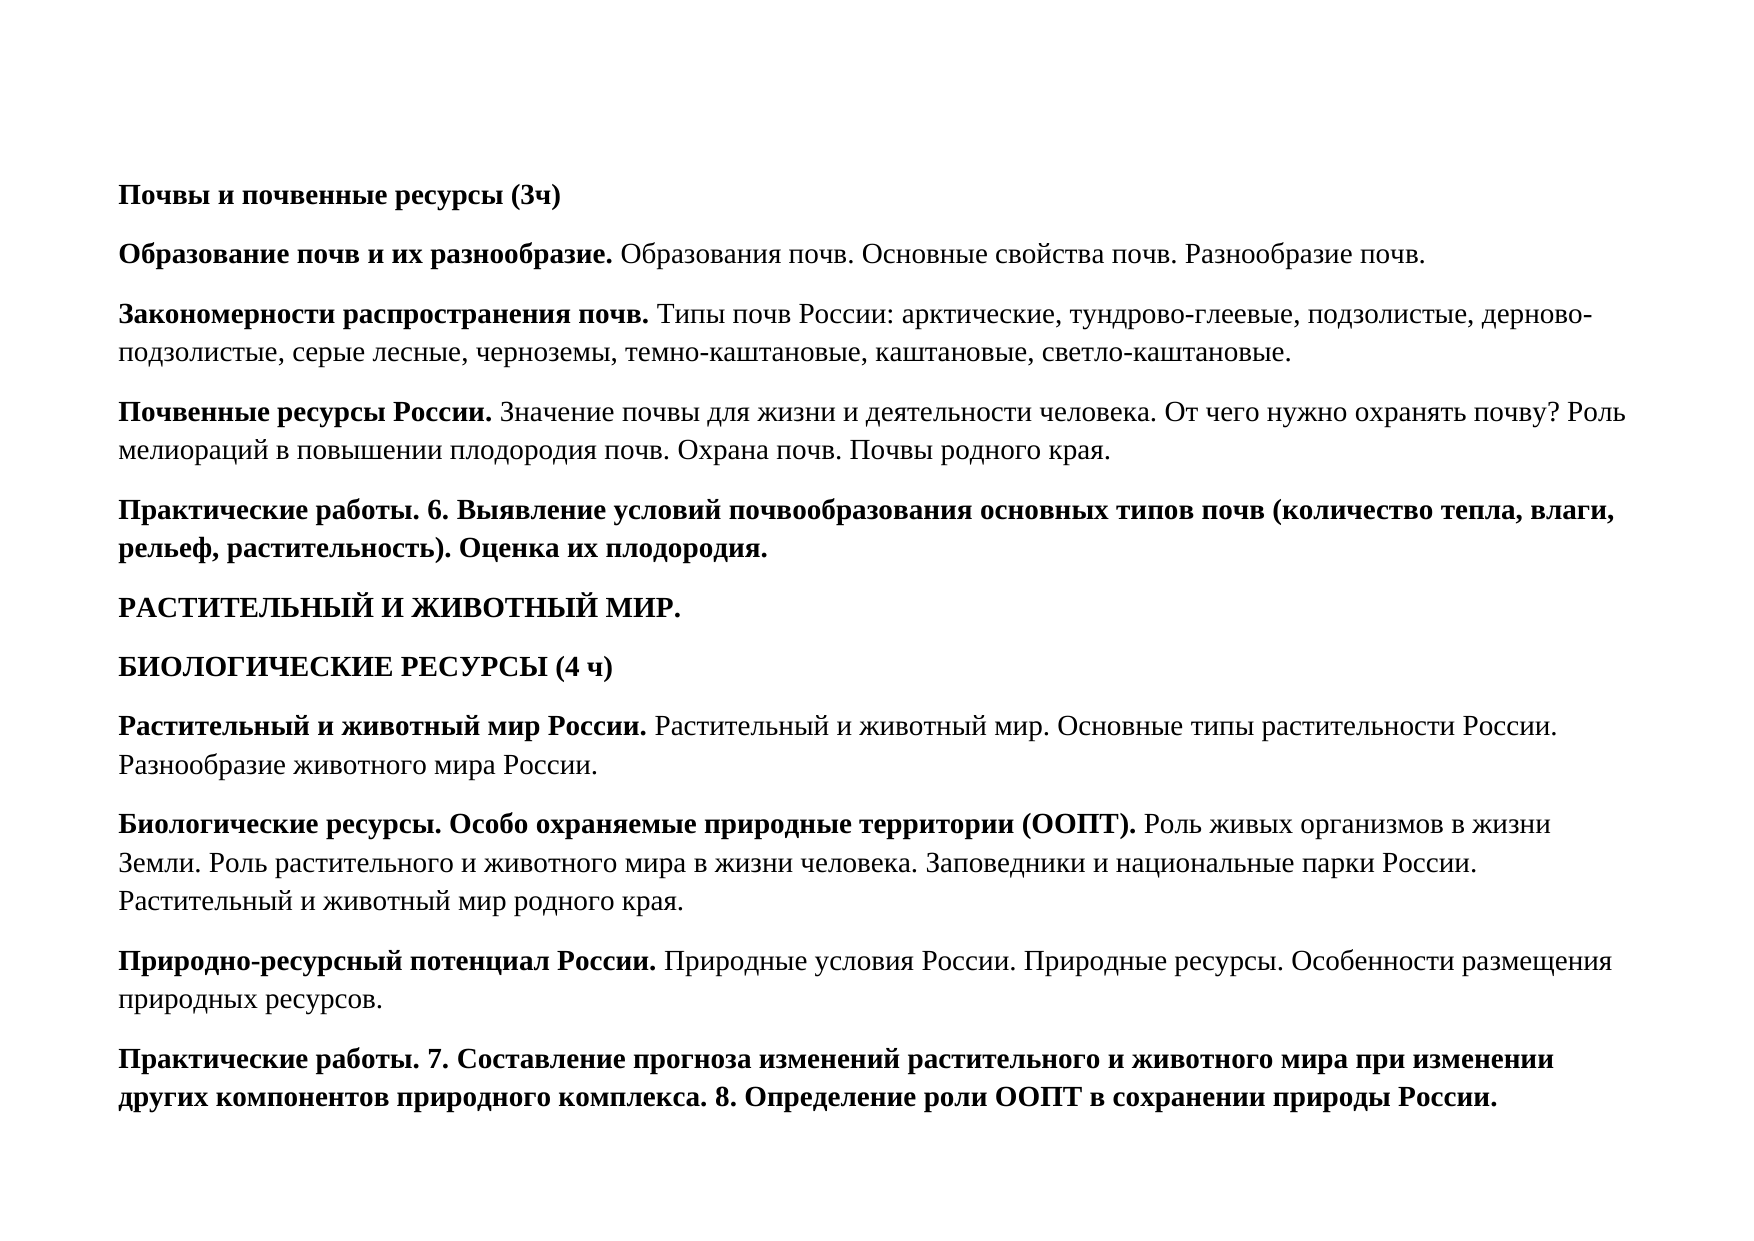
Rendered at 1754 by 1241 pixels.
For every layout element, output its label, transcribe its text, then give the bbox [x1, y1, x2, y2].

text БИОЛОГИЧЕСКИЕ РЕСУРСЫ (4 ч) [118, 649, 1636, 683]
text Растительный и животный мир России. Растительный и животный мир. Основные типы растительности России. Разнообразие животного мира России. [118, 708, 1636, 781]
text Закономерности распространения почв. Типы почв России: арктические, тундрово-глеевые, подзолистые, дерново-подзолистые, серые лесные, черноземы, темно-каштановые, каштановые, светло-каштановые. [118, 296, 1636, 368]
text Образование почв и их разнообразие. Образования почв. Основные свойства почв. Разнообразие почв. [118, 237, 1636, 270]
text Природно-ресурсный потенциал России. Природные условия России. Природные ресурсы. Особенности размещения природных ресурсов. [118, 943, 1636, 1015]
text Почвенные ресурсы России. Значение почвы для жизни и деятельности человека. От чего нужно охранять почву? Роль мелиораций в повышении плодородия почв. Охрана почв. Почвы родного края. [118, 394, 1636, 466]
text Практические работы. 6. Выявление условий почвообразования основных типов почв (количество тепла, влаги, рельеф, растительность). Оценка их плодородия. [118, 492, 1636, 564]
text Биологические ресурсы. Особо охраняемые природные территории (ООПТ). Роль живых организмов в жизни Земли. Роль растительного и животного мира в жизни человека. Заповедники и национальные парки России. Растительный и животный мир родного края. [118, 806, 1636, 917]
text Почвы и почвенные ресурсы (3ч) [118, 177, 1636, 211]
text Практические работы. 7. Составление прогноза изменений растительного и животного мира при изменении других компонентов природного комплекса. 8. Определение роли ООПТ в сохранении природы России. [118, 1041, 1636, 1113]
text РАСТИТЕЛЬНЫЙ И ЖИВОТНЫЙ МИР. [118, 590, 1636, 623]
